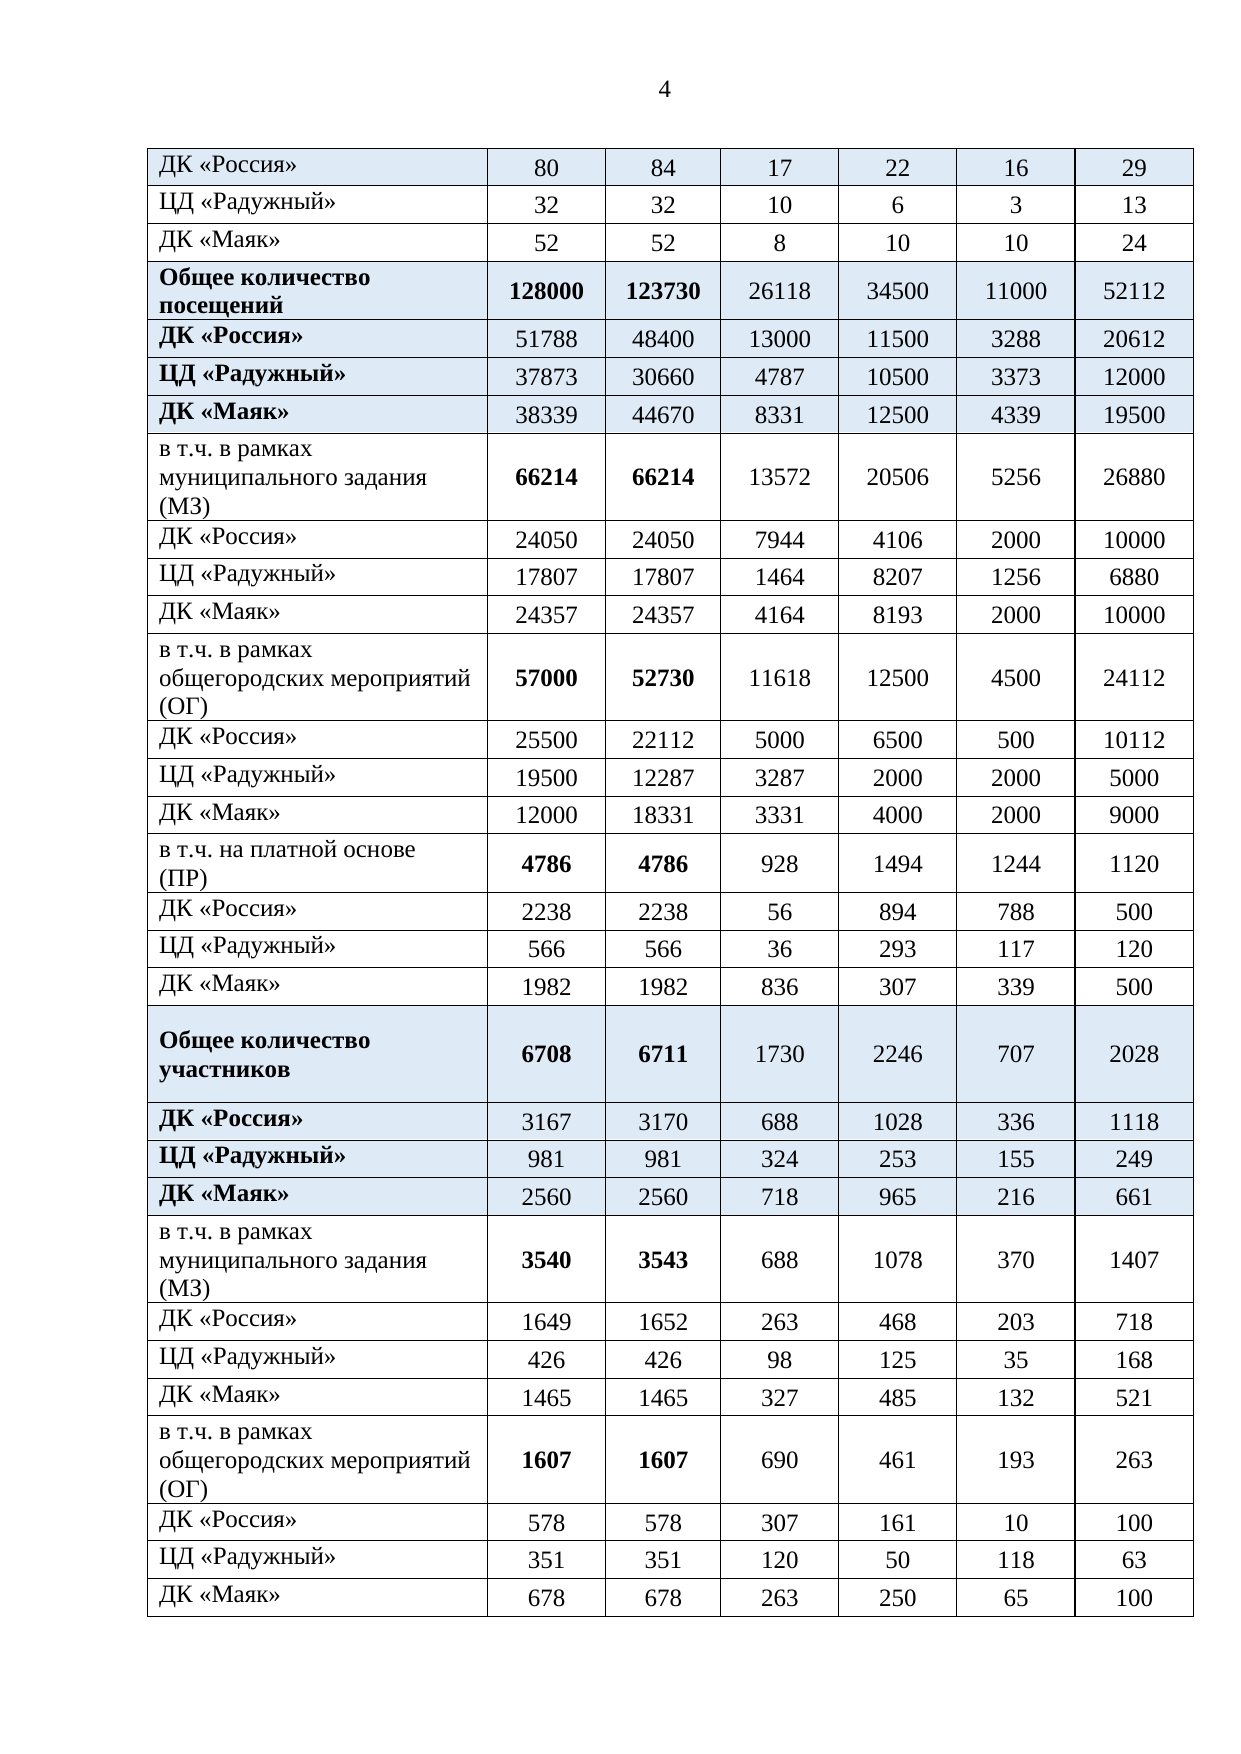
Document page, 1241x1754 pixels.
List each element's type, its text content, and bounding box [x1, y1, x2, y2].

table_cell в т.ч. в рамках муниципального задания (МЗ) [148, 1216, 487, 1302]
table_cell 38339 [488, 396, 605, 432]
table_cell 2246 [839, 1006, 956, 1102]
table_cell 66214 [606, 434, 720, 520]
table_cell 894 [839, 893, 956, 929]
table_cell 216 [957, 1178, 1074, 1215]
table_cell 63 [1076, 1541, 1193, 1578]
table_cell 327 [721, 1379, 838, 1415]
table_cell 26880 [1076, 434, 1193, 520]
table_cell 250 [839, 1579, 956, 1616]
table_cell 65 [957, 1579, 1074, 1616]
table_cell 578 [606, 1504, 720, 1540]
table_cell 6880 [1076, 559, 1193, 595]
table_cell 307 [839, 968, 956, 1005]
table_cell 13 [1076, 186, 1193, 223]
table_cell ДК «Маяк» [148, 1178, 487, 1215]
table_cell 57000 [488, 634, 605, 720]
table_cell 8 [721, 224, 838, 261]
table_cell ДК «Маяк» [148, 797, 487, 833]
table_cell 24 [1076, 224, 1193, 261]
table_cell 566 [606, 931, 720, 967]
table_cell ДК «Россия» [148, 320, 487, 357]
table_cell 161 [839, 1504, 956, 1540]
table_cell 690 [721, 1416, 838, 1503]
table_cell 30660 [606, 358, 720, 395]
table_cell 1120 [1076, 834, 1193, 892]
table_cell 965 [839, 1178, 956, 1215]
table_cell 84 [606, 149, 720, 185]
table_cell ДК «Россия» [148, 721, 487, 758]
table_cell 3167 [488, 1103, 605, 1139]
table_cell 8331 [721, 396, 838, 432]
table_cell 6708 [488, 1006, 605, 1102]
table_cell 37873 [488, 358, 605, 395]
table_cell 52112 [1076, 262, 1193, 319]
table_cell 5000 [721, 721, 838, 758]
table_cell 1649 [488, 1303, 605, 1340]
table_cell 7944 [721, 521, 838, 557]
table_cell 426 [488, 1341, 605, 1378]
table_cell 718 [1076, 1303, 1193, 1340]
table_cell 1118 [1076, 1103, 1193, 1139]
table_cell ДК «Россия» [148, 521, 487, 557]
table_cell 13000 [721, 320, 838, 357]
table_cell ДК «Россия» [148, 1303, 487, 1340]
table_cell 10500 [839, 358, 956, 395]
table_cell 24050 [488, 521, 605, 557]
table_cell 51788 [488, 320, 605, 357]
table_cell 3 [957, 186, 1074, 223]
table_cell 11500 [839, 320, 956, 357]
table_cell 4000 [839, 797, 956, 833]
table_cell 2560 [488, 1178, 605, 1215]
table_cell 253 [839, 1141, 956, 1177]
table_cell 1494 [839, 834, 956, 892]
table_cell 928 [721, 834, 838, 892]
table_cell 6500 [839, 721, 956, 758]
table_cell в т.ч. на платной основе (ПР) [148, 834, 487, 892]
table_cell 10112 [1076, 721, 1193, 758]
table_cell 718 [721, 1178, 838, 1215]
table_cell 132 [957, 1379, 1074, 1415]
table_cell 120 [1076, 931, 1193, 967]
table_cell 10 [957, 224, 1074, 261]
table_cell 1244 [957, 834, 1074, 892]
table_cell 678 [488, 1579, 605, 1616]
table_cell 4787 [721, 358, 838, 395]
table_cell 3331 [721, 797, 838, 833]
table_cell 98 [721, 1341, 838, 1378]
table_cell 2000 [957, 797, 1074, 833]
table_cell 3287 [721, 759, 838, 796]
table_cell 20506 [839, 434, 956, 520]
table_cell 128000 [488, 262, 605, 319]
table_cell 56 [721, 893, 838, 929]
table_cell ЦД «Радужный» [148, 358, 487, 395]
table_cell 1028 [839, 1103, 956, 1139]
table_cell 29 [1076, 149, 1193, 185]
table_cell 8207 [839, 559, 956, 595]
table_cell 788 [957, 893, 1074, 929]
table_cell 1465 [606, 1379, 720, 1415]
table_cell 168 [1076, 1341, 1193, 1378]
table_cell 24112 [1076, 634, 1193, 720]
table_cell 17 [721, 149, 838, 185]
table_cell 1982 [488, 968, 605, 1005]
table_cell 351 [488, 1541, 605, 1578]
table_cell ДК «Маяк» [148, 396, 487, 432]
table_cell 4786 [488, 834, 605, 892]
table_cell 17807 [488, 559, 605, 595]
table_cell 155 [957, 1141, 1074, 1177]
table_cell 32 [488, 186, 605, 223]
table_cell 100 [1076, 1579, 1193, 1616]
table_cell 1652 [606, 1303, 720, 1340]
table_cell 3170 [606, 1103, 720, 1139]
table_cell 22112 [606, 721, 720, 758]
table_cell ЦД «Радужный» [148, 931, 487, 967]
table_cell 9000 [1076, 797, 1193, 833]
table_cell 4786 [606, 834, 720, 892]
table_cell 66214 [488, 434, 605, 520]
table_cell 12500 [839, 396, 956, 432]
table_cell 193 [957, 1416, 1074, 1503]
table_cell 118 [957, 1541, 1074, 1578]
table_cell 688 [721, 1103, 838, 1139]
table_cell 2238 [606, 893, 720, 929]
table_cell 1464 [721, 559, 838, 595]
table_cell 1465 [488, 1379, 605, 1415]
table_cell ДК «Россия» [148, 893, 487, 929]
table_cell 80 [488, 149, 605, 185]
table_cell 5000 [1076, 759, 1193, 796]
table_cell 336 [957, 1103, 1074, 1139]
table_cell 2238 [488, 893, 605, 929]
table_cell 3373 [957, 358, 1074, 395]
table_cell 2000 [957, 596, 1074, 633]
table_cell 34500 [839, 262, 956, 319]
table_cell 4339 [957, 396, 1074, 432]
table_cell 339 [957, 968, 1074, 1005]
table_cell 117 [957, 931, 1074, 967]
table_cell 52730 [606, 634, 720, 720]
table_cell Общее количество посещений [148, 262, 487, 319]
table_cell 566 [488, 931, 605, 967]
table_cell 12000 [1076, 358, 1193, 395]
table_cell 11000 [957, 262, 1074, 319]
table_cell 263 [1076, 1416, 1193, 1503]
table_cell 1407 [1076, 1216, 1193, 1302]
table_cell 370 [957, 1216, 1074, 1302]
table_cell 678 [606, 1579, 720, 1616]
table_cell 1730 [721, 1006, 838, 1102]
table_cell 1607 [606, 1416, 720, 1503]
table_cell 12287 [606, 759, 720, 796]
table_cell 578 [488, 1504, 605, 1540]
table_cell 707 [957, 1006, 1074, 1102]
table_cell 12500 [839, 634, 956, 720]
table_cell 2000 [957, 521, 1074, 557]
table_cell 13572 [721, 434, 838, 520]
table_cell ЦД «Радужный» [148, 1141, 487, 1177]
table_cell 8193 [839, 596, 956, 633]
table_cell 661 [1076, 1178, 1193, 1215]
table_cell 24357 [488, 596, 605, 633]
table_cell 22 [839, 149, 956, 185]
table_cell 10 [957, 1504, 1074, 1540]
table_cell 468 [839, 1303, 956, 1340]
table_cell 17807 [606, 559, 720, 595]
table_cell 6 [839, 186, 956, 223]
table_cell 1256 [957, 559, 1074, 595]
table_cell 521 [1076, 1379, 1193, 1415]
table_cell Общее количество участников [148, 1006, 487, 1102]
table_cell ДК «Россия» [148, 1103, 487, 1139]
table_cell 19500 [488, 759, 605, 796]
table_cell ДК «Маяк» [148, 224, 487, 261]
table_cell 123730 [606, 262, 720, 319]
table_cell 5256 [957, 434, 1074, 520]
table_cell 307 [721, 1504, 838, 1540]
table_cell 32 [606, 186, 720, 223]
table_cell 3288 [957, 320, 1074, 357]
table_cell 981 [606, 1141, 720, 1177]
table_cell 2000 [957, 759, 1074, 796]
table_cell 293 [839, 931, 956, 967]
table_cell ЦД «Радужный» [148, 1341, 487, 1378]
table_cell 48400 [606, 320, 720, 357]
table_cell ДК «Россия» [148, 1504, 487, 1540]
table_cell 36 [721, 931, 838, 967]
table_cell 836 [721, 968, 838, 1005]
table_cell 120 [721, 1541, 838, 1578]
table_cell 100 [1076, 1504, 1193, 1540]
table_cell 4500 [957, 634, 1074, 720]
table_cell ЦД «Радужный» [148, 759, 487, 796]
table_cell 3543 [606, 1216, 720, 1302]
table_cell 500 [957, 721, 1074, 758]
table_cell 500 [1076, 968, 1193, 1005]
table_cell ДК «Маяк» [148, 596, 487, 633]
table_cell 24050 [606, 521, 720, 557]
table_cell 203 [957, 1303, 1074, 1340]
table_cell 10000 [1076, 521, 1193, 557]
table_cell 2560 [606, 1178, 720, 1215]
table_cell ДК «Маяк» [148, 968, 487, 1005]
table_cell 4106 [839, 521, 956, 557]
table_cell 10000 [1076, 596, 1193, 633]
table_cell 35 [957, 1341, 1074, 1378]
table_cell 19500 [1076, 396, 1193, 432]
table_cell 1078 [839, 1216, 956, 1302]
table_cell 249 [1076, 1141, 1193, 1177]
table_cell 12000 [488, 797, 605, 833]
table_cell 11618 [721, 634, 838, 720]
table_cell 981 [488, 1141, 605, 1177]
table_cell 1982 [606, 968, 720, 1005]
table_cell в т.ч. в рамках муниципального задания (МЗ) [148, 434, 487, 520]
table_cell 1607 [488, 1416, 605, 1503]
table_cell 20612 [1076, 320, 1193, 357]
table_cell 324 [721, 1141, 838, 1177]
table_cell 52 [488, 224, 605, 261]
table_cell 25500 [488, 721, 605, 758]
table_cell 485 [839, 1379, 956, 1415]
table_cell ЦД «Радужный» [148, 186, 487, 223]
table_cell 263 [721, 1579, 838, 1616]
table_cell 2028 [1076, 1006, 1193, 1102]
table_cell 10 [839, 224, 956, 261]
table_cell в т.ч. в рамках общегородских мероприятий (ОГ) [148, 1416, 487, 1503]
table_cell 125 [839, 1341, 956, 1378]
table_cell 351 [606, 1541, 720, 1578]
table_cell 24357 [606, 596, 720, 633]
table_cell ДК «Маяк» [148, 1579, 487, 1616]
table_cell 10 [721, 186, 838, 223]
table_cell ДК «Россия» [148, 149, 487, 185]
table_cell 16 [957, 149, 1074, 185]
table_cell ДК «Маяк» [148, 1379, 487, 1415]
table_cell 2000 [839, 759, 956, 796]
table_cell 461 [839, 1416, 956, 1503]
table_cell в т.ч. в рамках общегородских мероприятий (ОГ) [148, 634, 487, 720]
table_cell ЦД «Радужный» [148, 1541, 487, 1578]
table_cell 44670 [606, 396, 720, 432]
table_cell 18331 [606, 797, 720, 833]
table_cell ЦД «Радужный» [148, 559, 487, 595]
table_cell 3540 [488, 1216, 605, 1302]
table_cell 52 [606, 224, 720, 261]
table_cell 263 [721, 1303, 838, 1340]
table_cell 4164 [721, 596, 838, 633]
table_cell 6711 [606, 1006, 720, 1102]
table_cell 26118 [721, 262, 838, 319]
table_cell 426 [606, 1341, 720, 1378]
table_cell 50 [839, 1541, 956, 1578]
table_cell 688 [721, 1216, 838, 1302]
table_cell 500 [1076, 893, 1193, 929]
